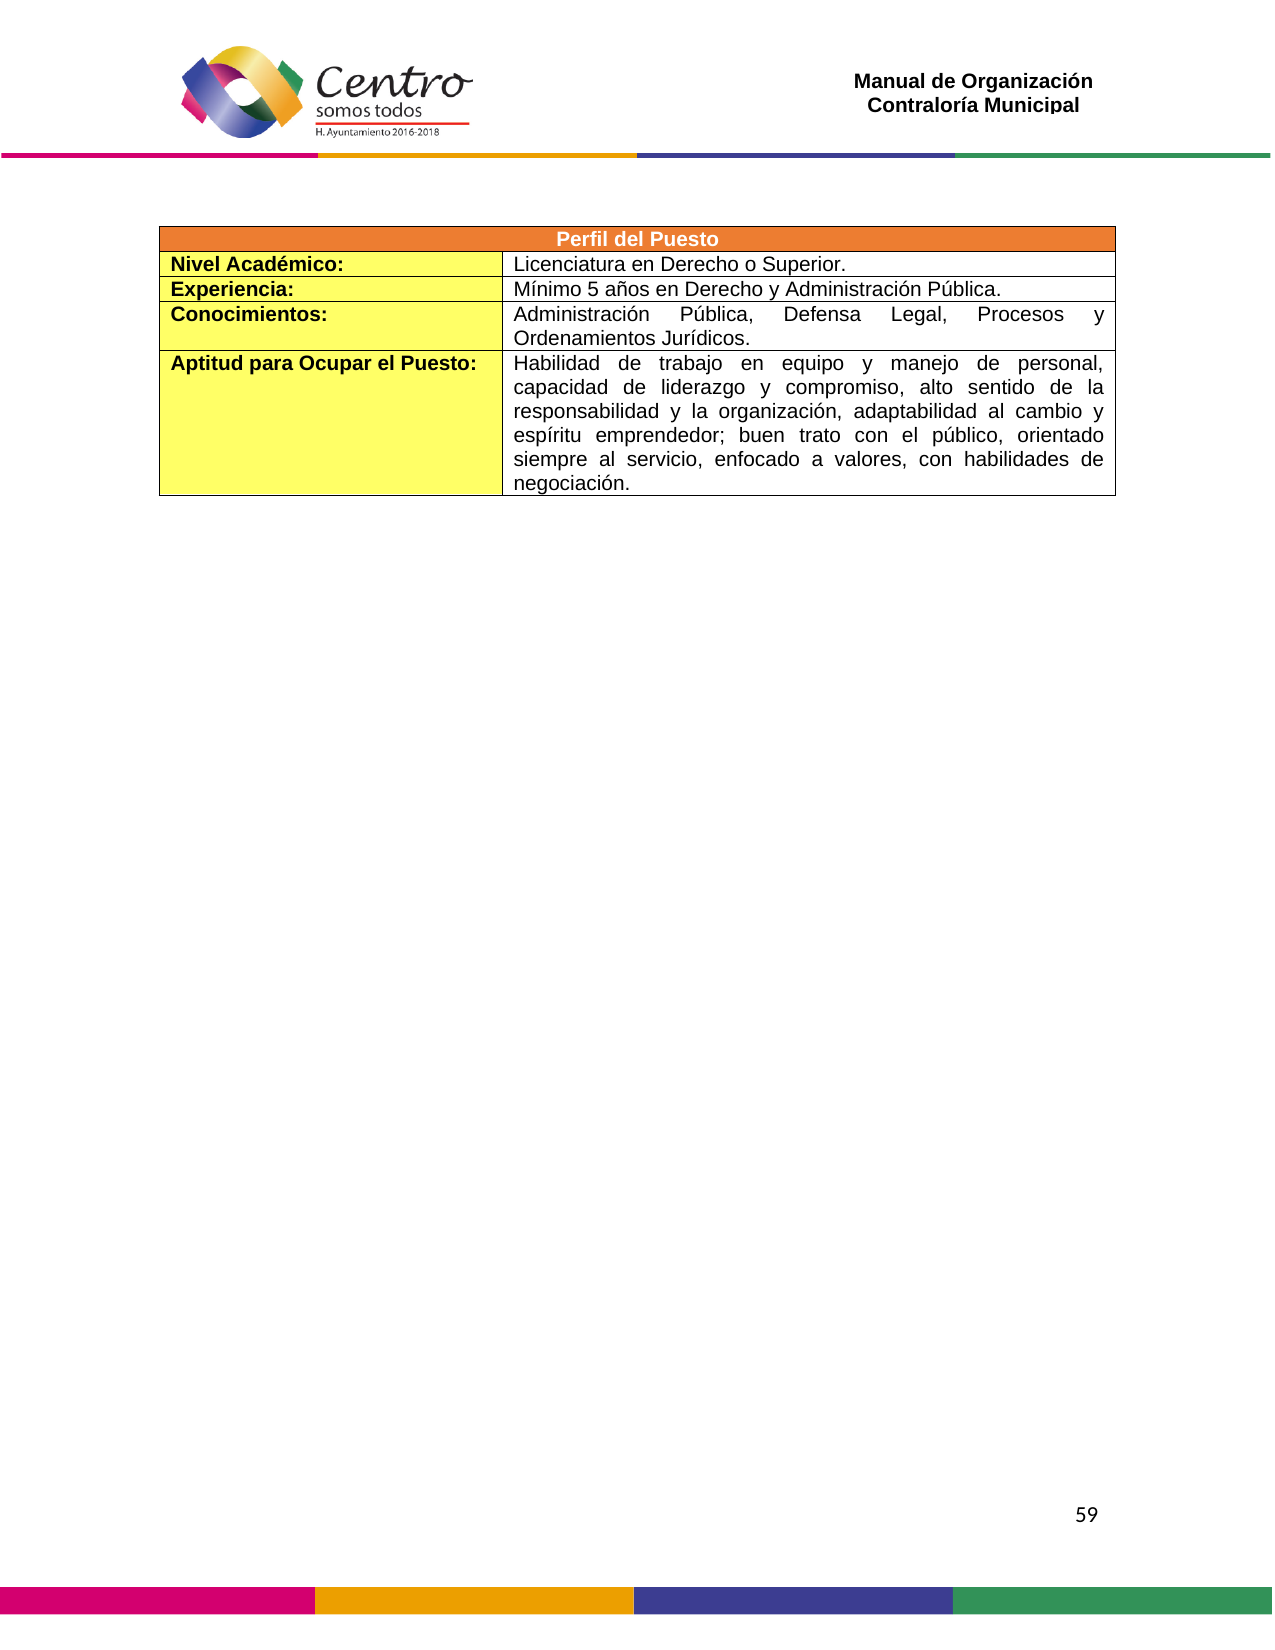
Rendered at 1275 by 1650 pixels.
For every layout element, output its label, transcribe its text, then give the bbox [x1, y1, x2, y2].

table_cell Administración Pública, Defensa Legal, Procesos y Ordenamientos Jurídicos. [503, 302, 1115, 350]
table_header Perfil del Puesto [160, 227, 1115, 251]
table_cell Conocimientos: [160, 302, 502, 350]
picture [0, 153, 1271, 158]
table_cell Experiencia: [160, 277, 502, 301]
table_cell Licenciatura en Derecho o Superior. [503, 252, 1115, 276]
table_cell Aptitud para Ocupar el Puesto: [160, 351, 502, 494]
table_cell Mínimo 5 años en Derecho y Administración Pública. [503, 277, 1115, 301]
table_cell Habilidad de trabajo en equipo y manejo de personal, capacidad de liderazgo y compromiso, alto sentido de la responsabilidad y la organización, adaptabilidad al cambio y espíritu emprendedor; buen trato con el público, orientado siempre al servicio, enfocado a valores, con habilidades de negociación. [503, 351, 1115, 494]
table_cell Nivel Académico: [160, 252, 502, 276]
